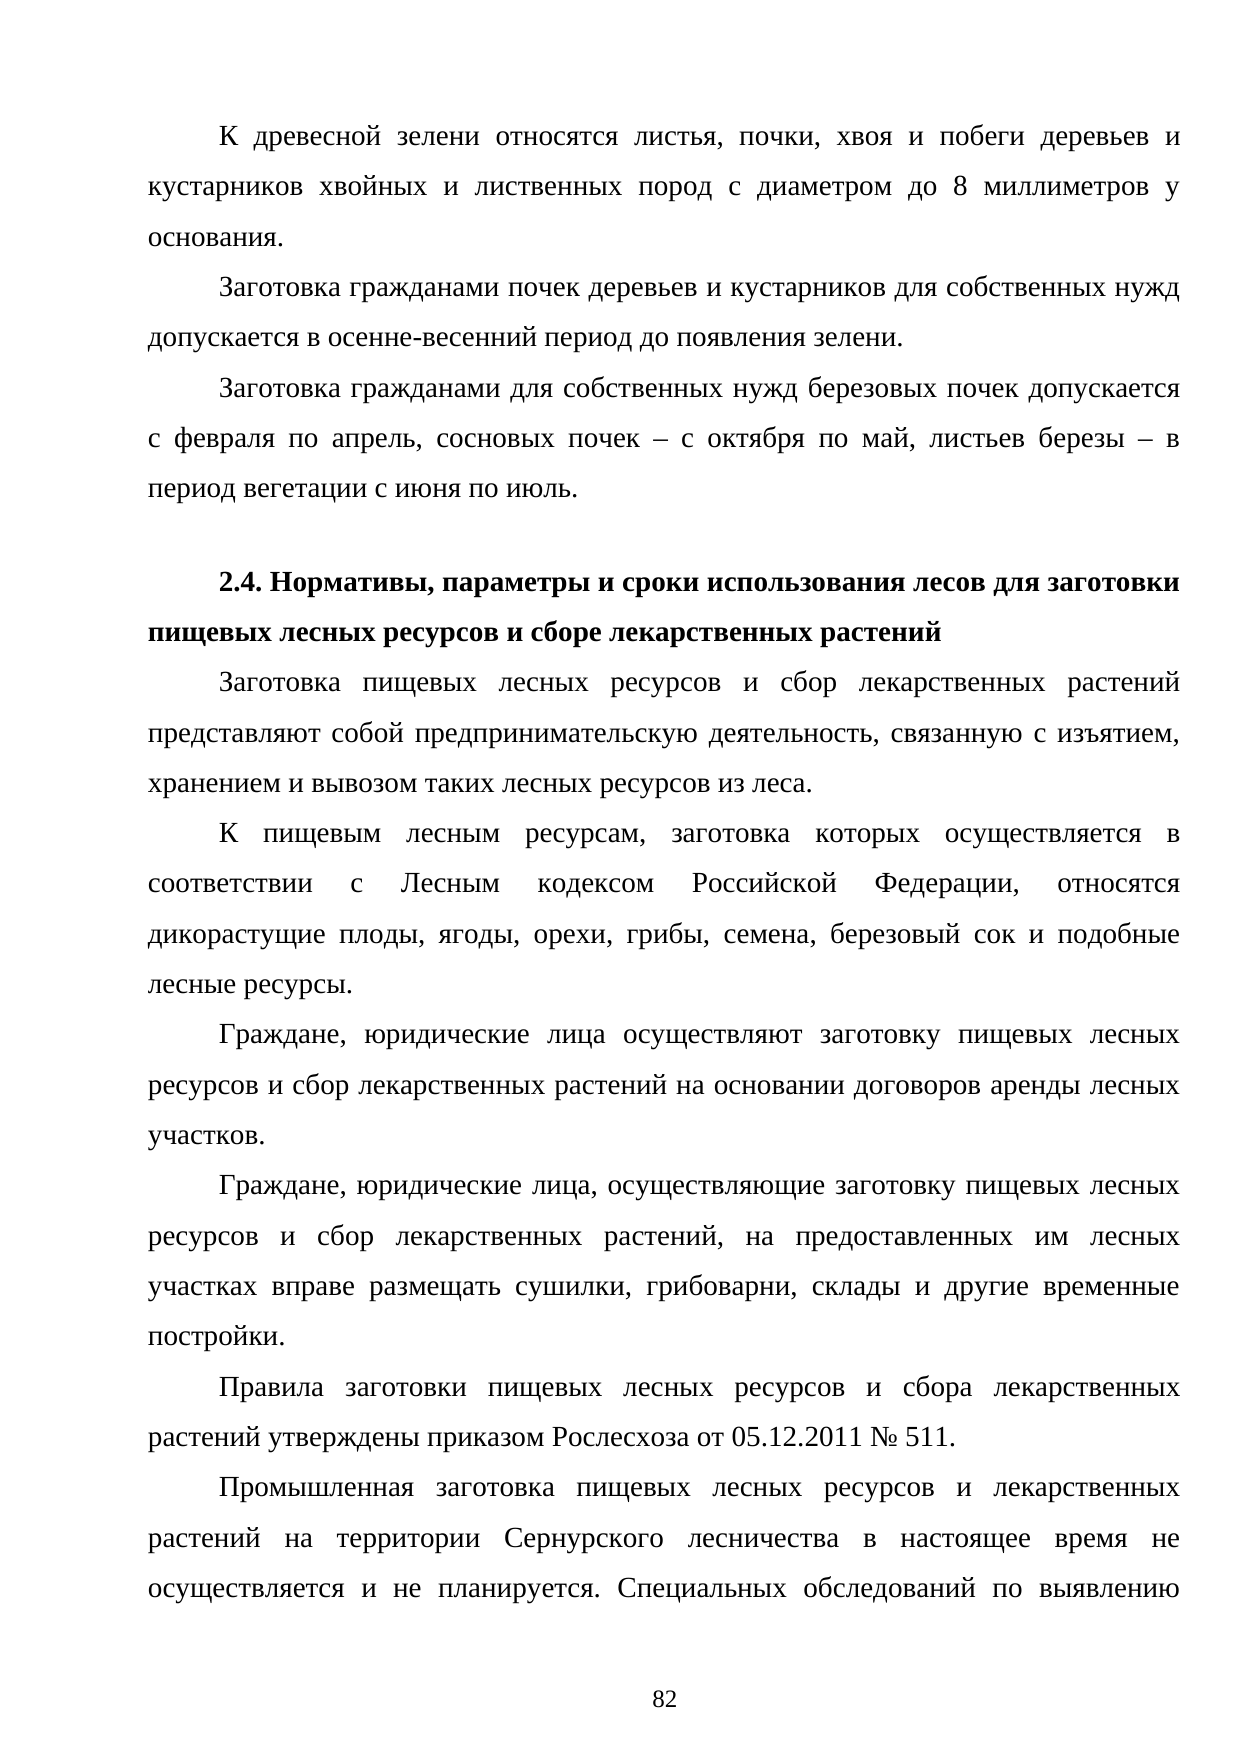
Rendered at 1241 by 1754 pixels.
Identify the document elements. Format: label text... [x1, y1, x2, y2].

text К древесной зелени относятся листья, почки, хвоя и побеги деревьев и кустарников хвойных и лиственных пород с диаметром до 8 миллиметров у основания. [148, 118, 1181, 252]
text Заготовка гражданами для собственных нужд березовых почек допускается с февраля по апрель, сосновых почек – с октября по май, листьев березы – в период вегетации с июня по июль. [148, 370, 1181, 504]
text К пищевым лесным ресурсам, заготовка которых осуществляется в соответствии с Лесным кодексом Российской Федерации, относятся дикорастущие плоды, ягоды, орехи, грибы, семена, березовый сок и подобные лесные ресурсы. [148, 815, 1181, 1000]
text 2.4. Нормативы, параметры и сроки использования лесов для заготовки пищевых лесных ресурсов и сборе лекарственных растений [148, 564, 1181, 648]
text Заготовка пищевых лесных ресурсов и сбор лекарственных растений представляют собой предпринимательскую деятельность, связанную с изъятием, хранением и вывозом таких лесных ресурсов из леса. [148, 664, 1181, 798]
text Граждане, юридические лица осуществляют заготовку пищевых лесных ресурсов и сбор лекарственных растений на основании договоров аренды лесных участков. [148, 1017, 1181, 1151]
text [148, 1469, 1181, 1603]
text Заготовка гражданами почек деревьев и кустарников для собственных нужд допускается в осенне-весенний период до появления зелени. [148, 269, 1181, 353]
text Граждане, юридические лица, осуществляющие заготовку пищевых лесных ресурсов и сбор лекарственных растений, на предоставленных им лесных участках вправе размещать сушилки, грибоварни, склады и другие временные постройки. [148, 1167, 1181, 1352]
text Правила заготовки пищевых лесных ресурсов и сбора лекарственных растений утверждены приказом Рослесхоза от 05.12.2011 № 511. [148, 1369, 1181, 1453]
